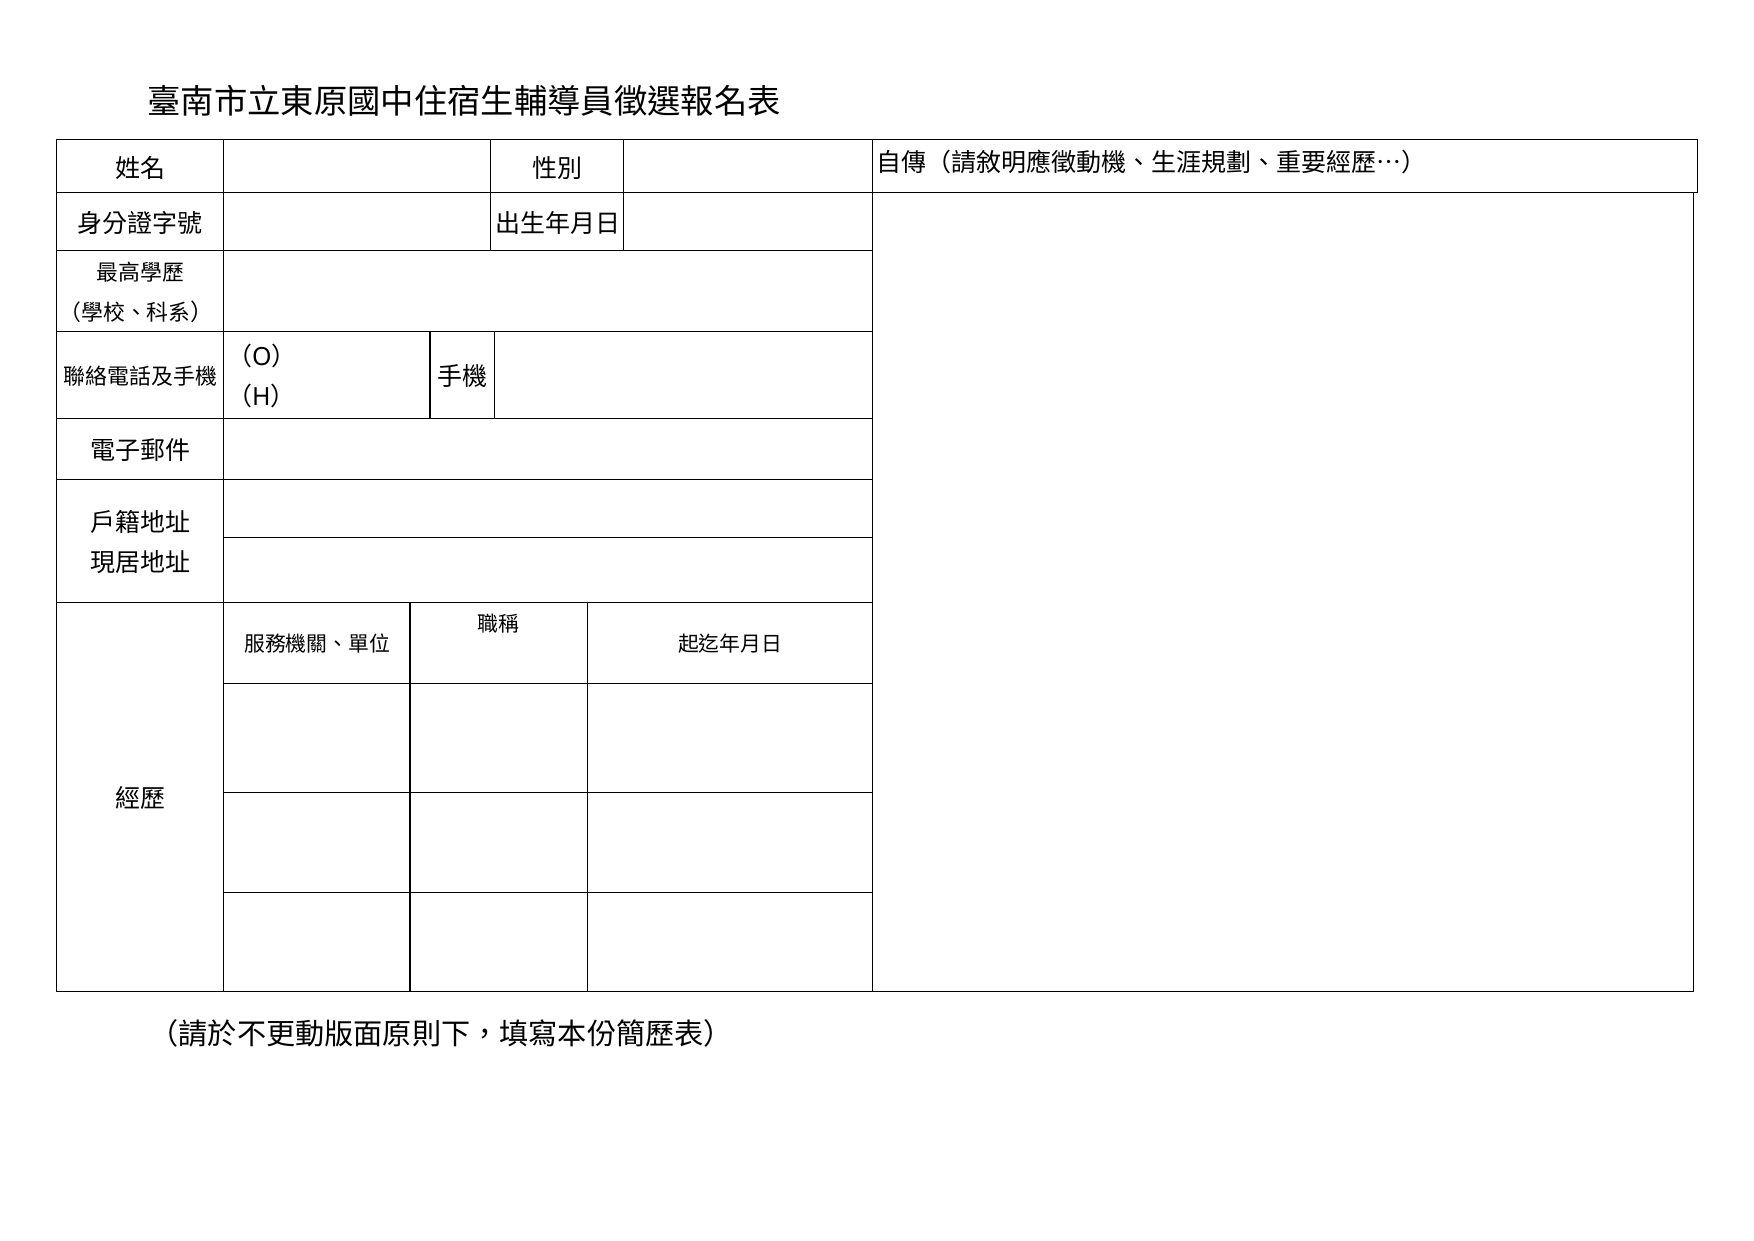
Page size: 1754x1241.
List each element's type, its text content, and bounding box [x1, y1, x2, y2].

table_cell [1694, 331, 1698, 418]
table_cell [495, 332, 872, 418]
table_cell 服務機關、單位 [224, 603, 409, 682]
table_cell 聯絡電話及手機 [57, 332, 223, 418]
table_cell 電子郵件 [57, 419, 223, 479]
table_cell [1694, 250, 1698, 331]
table_cell [224, 893, 409, 991]
table_cell [224, 251, 872, 331]
table_cell [224, 480, 872, 537]
table_cell [1694, 418, 1698, 479]
table_cell 起迄年月日 [588, 603, 872, 682]
table_cell [1694, 193, 1698, 250]
table_cell [411, 893, 587, 991]
table_cell [873, 193, 1693, 991]
table_cell 手機 [431, 332, 494, 418]
table_header [224, 140, 490, 192]
table_cell [224, 684, 409, 792]
table_header 姓名 [57, 140, 223, 192]
table_cell 身分證字號 [57, 193, 223, 250]
table_header 性別 [491, 140, 623, 192]
table_cell [224, 419, 872, 479]
table_cell [411, 793, 587, 892]
table_cell 經歷 [57, 603, 223, 991]
table_header [624, 140, 872, 192]
table_cell 最高學歷 （學校、科系） [57, 251, 223, 331]
table_cell [1694, 602, 1698, 682]
table_cell [624, 193, 872, 250]
table_cell 戶籍地址 現居地址 [57, 480, 223, 602]
table_cell [588, 684, 872, 792]
table_cell [224, 193, 490, 250]
table_cell [1694, 792, 1698, 892]
table_cell 職稱 [411, 603, 587, 682]
table_cell [588, 793, 872, 892]
table_cell [411, 684, 587, 792]
table_cell [588, 893, 872, 991]
table_cell （O） （H） [224, 332, 429, 418]
text （請於不更動版面原則下，填寫本份簡歷表） [47, 992, 1707, 1072]
table_cell 出生年月日 [491, 193, 623, 250]
table_cell [1694, 537, 1698, 602]
table_cell [1694, 892, 1698, 991]
table_cell [224, 793, 409, 892]
table_cell [1694, 683, 1698, 792]
table_header 自傳（請敘明應徵動機、生涯規劃、重要經歷…） [873, 140, 1697, 192]
table_cell [224, 538, 872, 602]
table_cell [1694, 479, 1698, 537]
text 臺南市立東原國中住宿生輔導員徵選報名表 [147, 59, 1707, 139]
